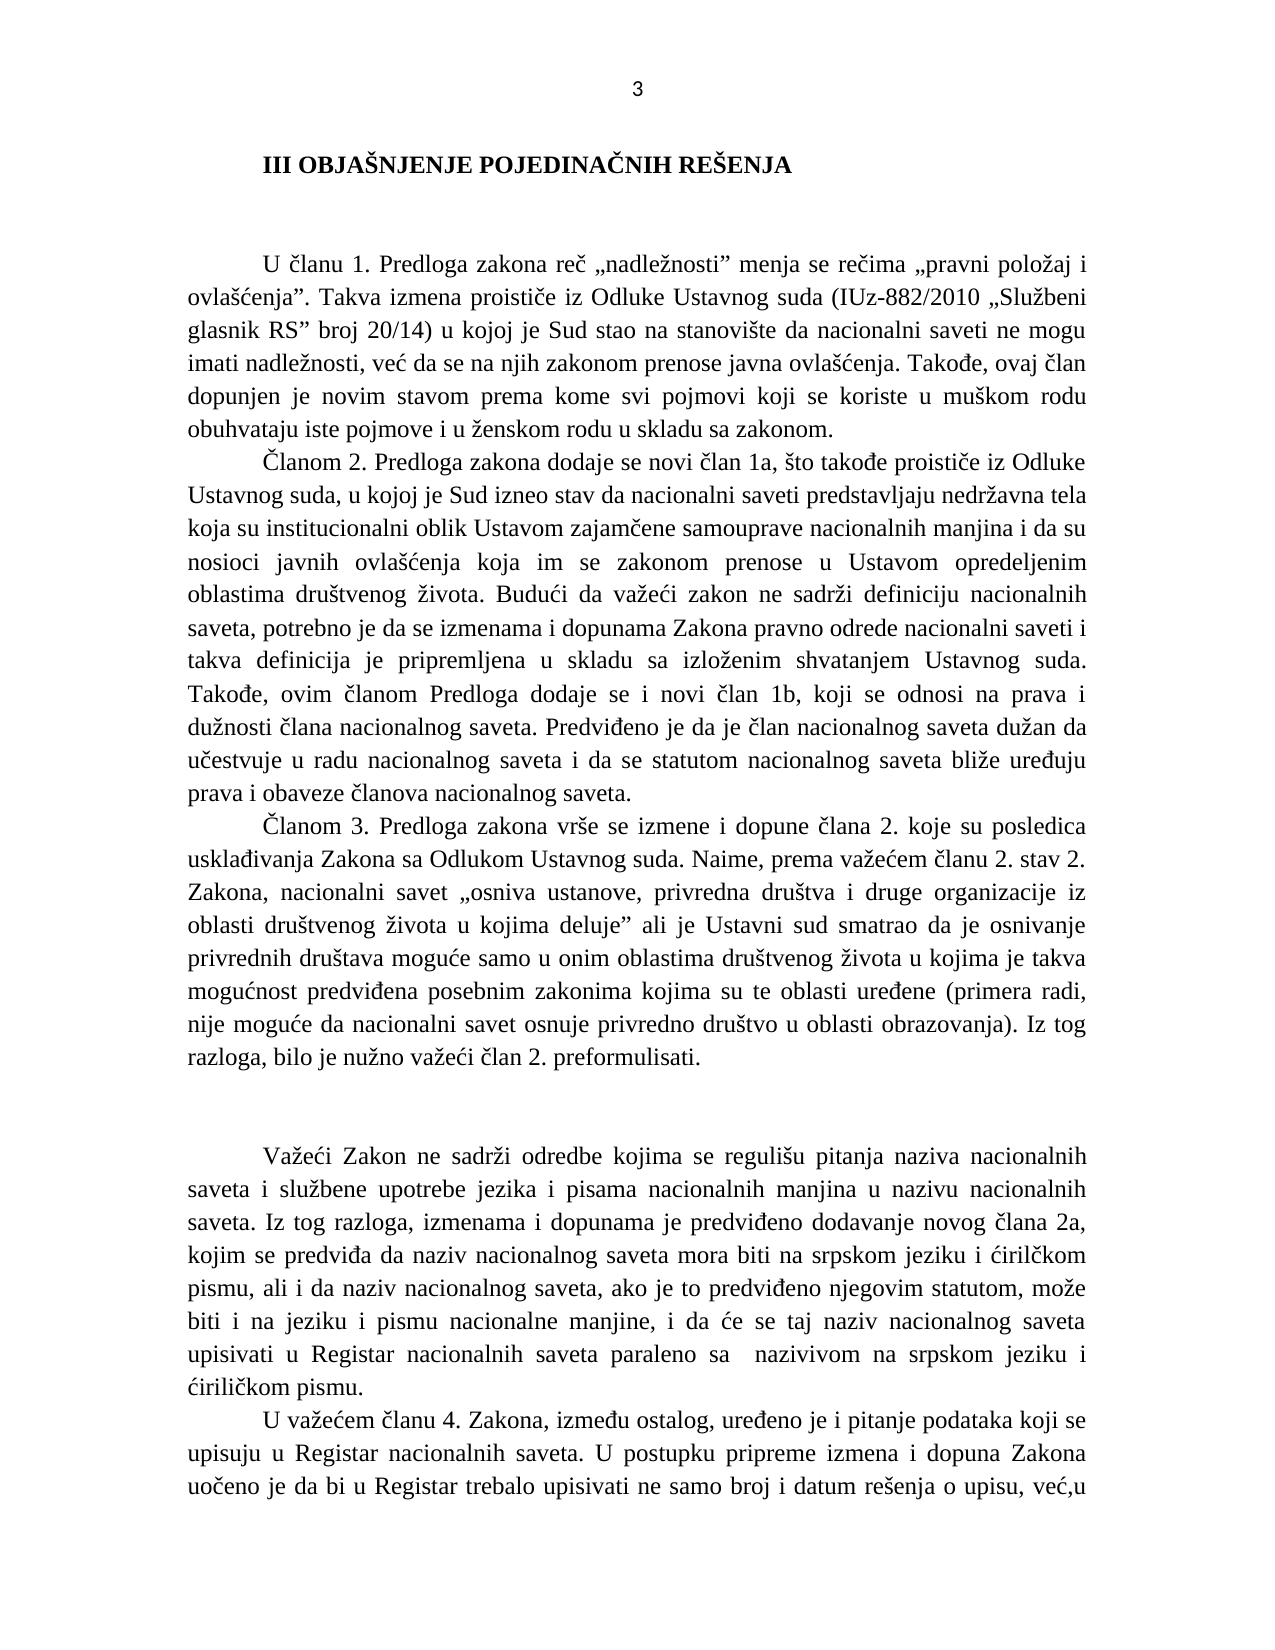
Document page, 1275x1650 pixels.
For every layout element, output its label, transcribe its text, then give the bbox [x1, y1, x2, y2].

text Članom 3. Predloga zakona vrše se izmene i dopune člana 2. koje su posledica usklađivanja Zakona sa Odlukom Ustavnog suda. Naime, prema važećem članu 2. stav 2. Zakona, nacionalni savet „osniva ustanove, privredna društva i druge organizacije iz oblasti društvenog života u kojima deluje” ali je Ustavni sud smatrao da je osnivanje privrednih društava moguće samo u onim oblastima društvenog života u kojima je takva mogućnost predviđena posebnim zakonima kojima su te oblasti uređene (primera radi, nije moguće da nacionalni savet osnuje privredno društvo u oblasti obrazovanja). Iz tog razloga, bilo je nužno važeći član 2. preformulisati. [187, 811, 1087, 1071]
text III OBJAŠNJENJE POJEDINAČNIH REŠENJA [187, 150, 1087, 179]
text Važeći Zakon ne sadrži odredbe kojima se regulišu pitanja naziva nacionalnih saveta i službene upotrebe jezika i pisama nacionalnih manjina u nazivu nacionalnih saveta. Iz tog razloga, izmenama i dopunama je predviđeno dodavanje novog člana 2a, kojim se predviđa da naziv nacionalnog saveta mora biti na srpskom jeziku i ćirilčkom pismu, ali i da naziv nacionalnog saveta, ako je to predviđeno njegovim statutom, može biti i na jeziku i pismu nacionalne manjine, i da će se taj naziv nacionalnog saveta upisivati u Registar nacionalnih saveta paraleno sa nazivivom na srpskom jeziku i ćiriličkom pismu. [187, 1141, 1087, 1401]
text Članom 2. Predloga zakona dodaje se novi član 1a, što takođe proističe iz Odluke Ustavnog suda, u kojoj je Sud izneo stav da nacionalni saveti predstavljaju nedržavna tela koja su institucionalni oblik Ustavom zajamčene samouprave nacionalnih manjina i da su nosioci javnih ovlašćenja koja im se zakonom prenose u Ustavom opredeljenim oblastima društvenog života. Budući da važeći zakon ne sadrži definiciju nacionalnih saveta, potrebno je da se izmenama i dopunama Zakona pravno odrede nacionalni saveti i takva definicija je pripremljena u skladu sa izloženim shvatanjem Ustavnog suda. Takođe, ovim članom Predloga dodaje se i novi član 1b, koji se odnosi na prava i dužnosti člana nacionalnog saveta. Predviđeno je da je član nacionalnog saveta dužan da učestvuje u radu nacionalnog saveta i da se statutom nacionalnog saveta bliže uređuju prava i obaveze članova nacionalnog saveta. [187, 447, 1087, 806]
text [187, 1405, 1087, 1500]
text U članu 1. Predloga zakona reč „nadležnosti” menja se rečima „pravni položaj i ovlašćenja”. Takva izmena proističe iz Odluke Ustavnog suda (IUz-882/2010 „Službeni glasnik RS” broj 20/14) u kojoj je Sud stao na stanovište da nacionalni saveti ne mogu imati nadležnosti, već da se na njih zakonom prenose javna ovlašćenja. Takođe, ovaj član dopunjen je novim stavom prema kome svi pojmovi koji se koriste u muškom rodu obuhvataju iste pojmove i u ženskom rodu u skladu sa zakonom. [187, 249, 1087, 443]
